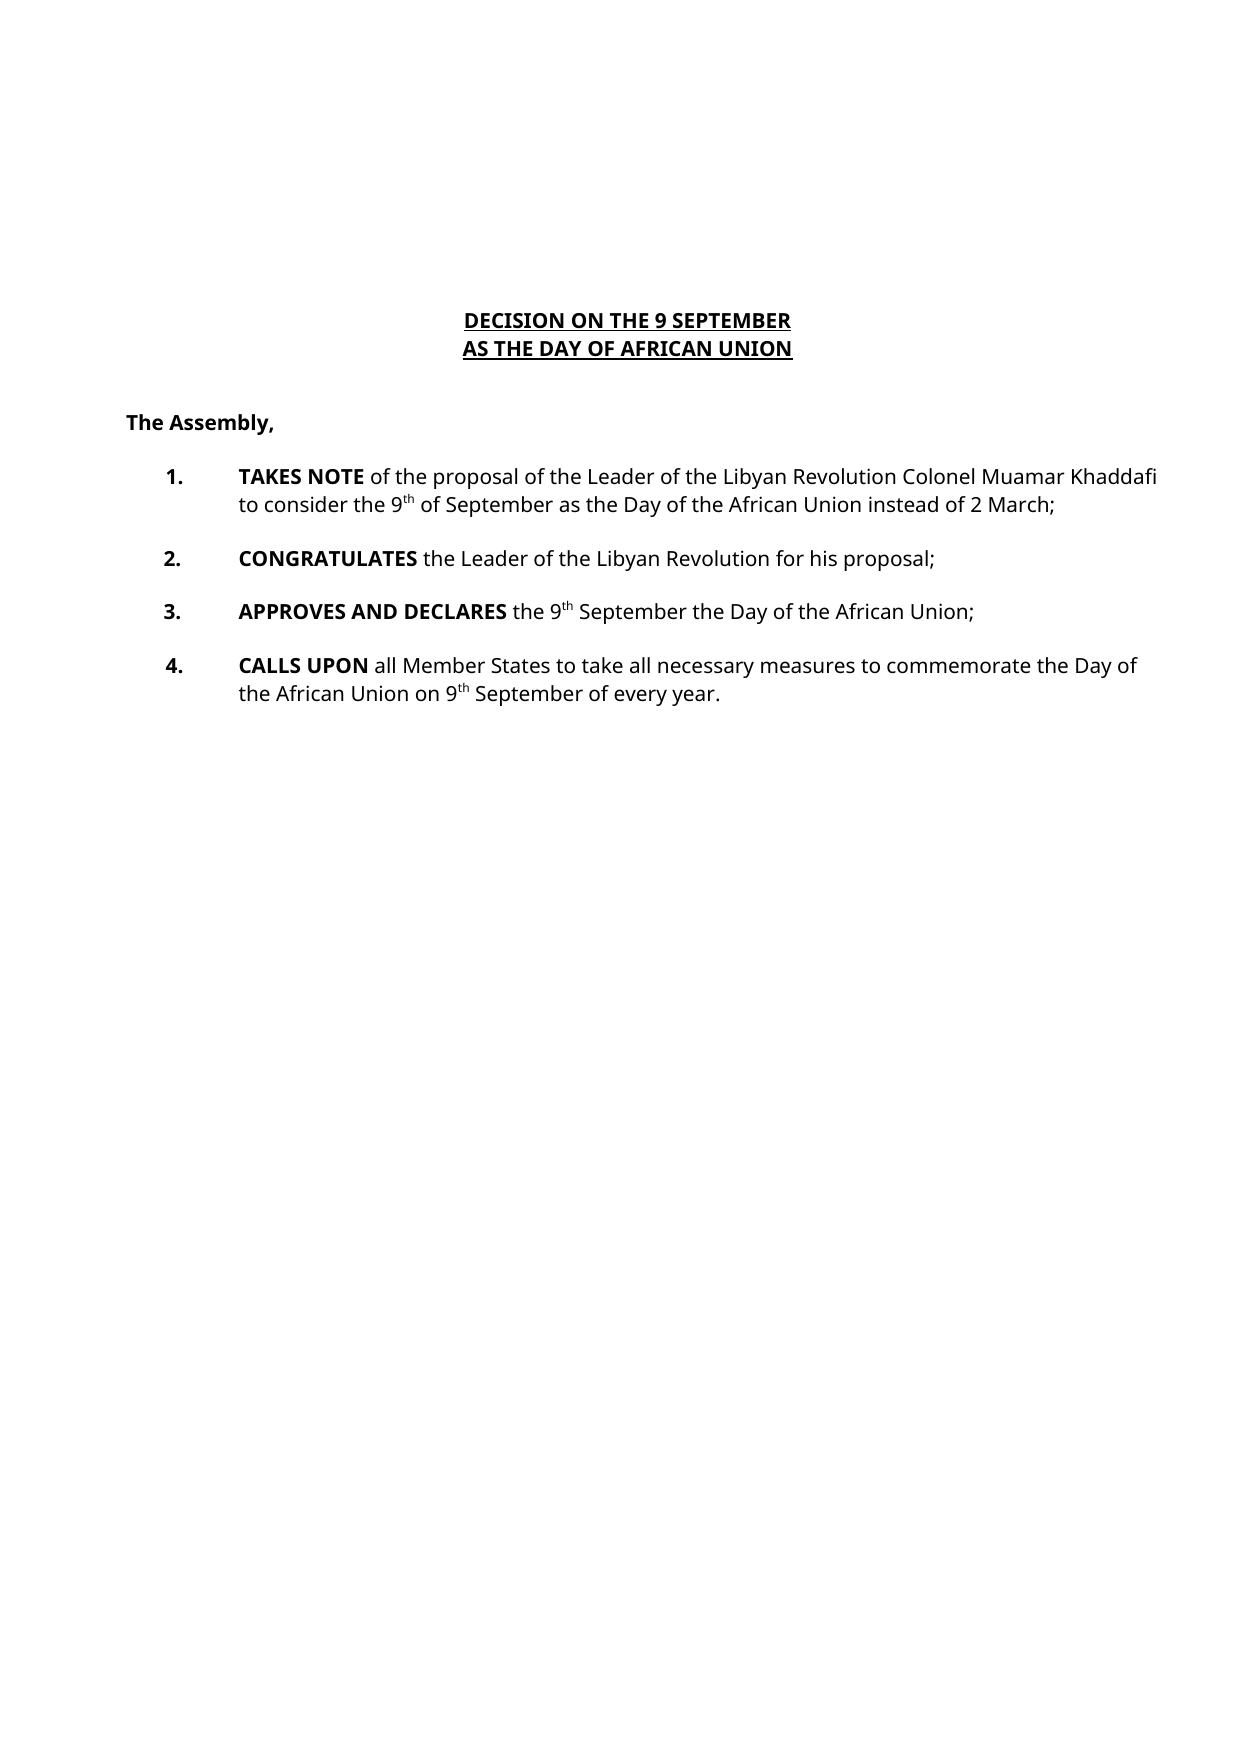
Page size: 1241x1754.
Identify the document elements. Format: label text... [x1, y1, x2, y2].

text 3. APPROVES AND DECLARES the 9th September the Day of the African Union; [86, 597, 1169, 626]
text 1. TAKES NOTE of the proposal of the Leader of the Libyan Revolution Colonel Muamar Khaddafi to consider the 9th of September as the Day of the African Union instead of 2 March; [165, 462, 1169, 519]
text 4. CALLS UPON all Member States to take all necessary measures to commemorate the Day of the African Union on 9th September of every year. [165, 651, 1169, 708]
text The Assembly, [86, 408, 1169, 437]
text AS THE DAY OF AFRICAN UNION [86, 334, 1169, 363]
text 2. CONGRATULATES the Leader of the Libyan Revolution for his proposal; [86, 544, 1169, 572]
text DECISION ON THE 9 SEPTEMBER [86, 306, 1169, 334]
